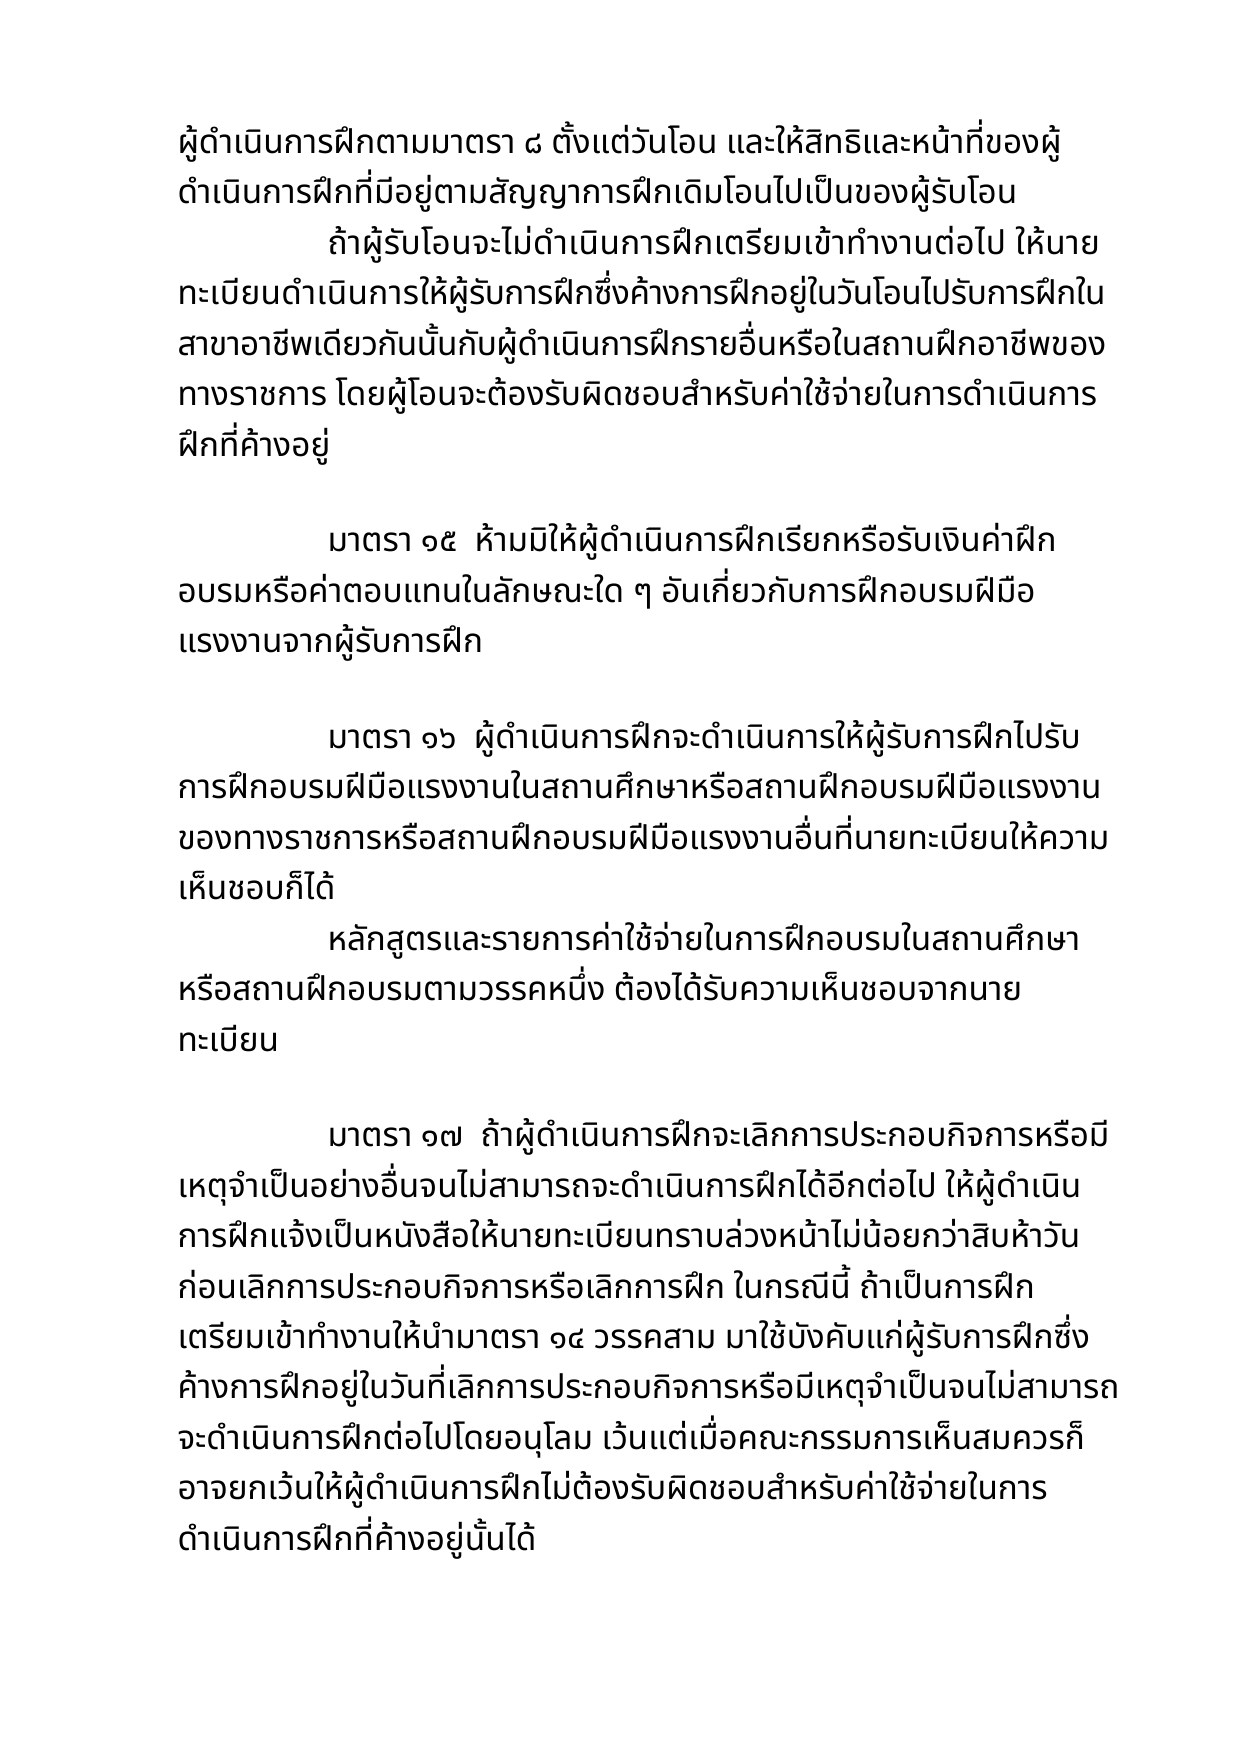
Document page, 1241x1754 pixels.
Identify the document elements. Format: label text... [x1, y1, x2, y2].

text มาตรา ๑๗ ถ้าผู้ดำเนินการฝึกจะเลิกการประกอบกิจการหรือมีเหตุจำเป็นอย่างอื่นจนไม่สามารถจะดำเนินการฝึกได้อีกต่อไป ให้ผู้ดำเนินการฝึกแจ้งเป็นหนังสือให้นายทะเบียนทราบล่วงหน้าไม่น้อยกว่าสิบห้าวันก่อนเลิกการประกอบกิจการหรือเลิกการฝึก ในกรณีนี้ ถ้าเป็นการฝึกเตรียมเข้าทำงานให้นำมาตรา ๑๔ วรรคสาม มาใช้บังคับแก่ผู้รับการฝึกซึ่งค้างการฝึกอยู่ในวันที่เลิกการประกอบกิจการหรือมีเหตุจำเป็นจนไม่สามารถจะดำเนินการฝึกต่อไปโดยอนุโลม เว้นแต่เมื่อคณะกรรมการเห็นสมควรก็อาจยกเว้นให้ผู้ดำเนินการฝึกไม่ต้องรับผิดชอบสำหรับค่าใช้จ่ายในการดำเนินการฝึกที่ค้างอยู่นั้นได้ [177, 1111, 1122, 1565]
text หลักสูตรและรายการค่าใช้จ่ายในการฝึกอบรมในสถานศึกษาหรือสถานฝึกอบรมตามวรรคหนึ่ง ต้องได้รับความเห็นชอบจากนายทะเบียน [177, 915, 1122, 1066]
text ถ้าผู้รับโอนจะไม่ดำเนินการฝึกเตรียมเข้าทำงานต่อไป ให้นายทะเบียนดำเนินการให้ผู้รับการฝึกซึ่งค้างการฝึกอยู่ในวันโอนไปรับการฝึกในสาขาอาชีพเดียวกันนั้นกับผู้ดำเนินการฝึกรายอื่นหรือในสถานฝึกอาชีพของทางราชการ โดยผู้โอนจะต้องรับผิดชอบสำหรับค่าใช้จ่ายในการดำเนินการฝึกที่ค้างอยู่ [177, 219, 1122, 471]
text มาตรา ๑๕ ห้ามมิให้ผู้ดำเนินการฝึกเรียกหรือรับเงินค่าฝึกอบรมหรือค่าตอบแทนในลักษณะใด ๆ อันเกี่ยวกับการฝึกอบรมฝีมือแรงงานจากผู้รับการฝึก [177, 516, 1122, 668]
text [177, 118, 1122, 219]
text มาตรา ๑๖ ผู้ดำเนินการฝึกจะดำเนินการให้ผู้รับการฝึกไปรับการฝึกอบรมฝีมือแรงงานในสถานศึกษาหรือสถานฝึกอบรมฝีมือแรงงานของทางราชการหรือสถานฝึกอบรมฝีมือแรงงานอื่นที่นายทะเบียนให้ความเห็นชอบก็ได้ [177, 713, 1122, 915]
